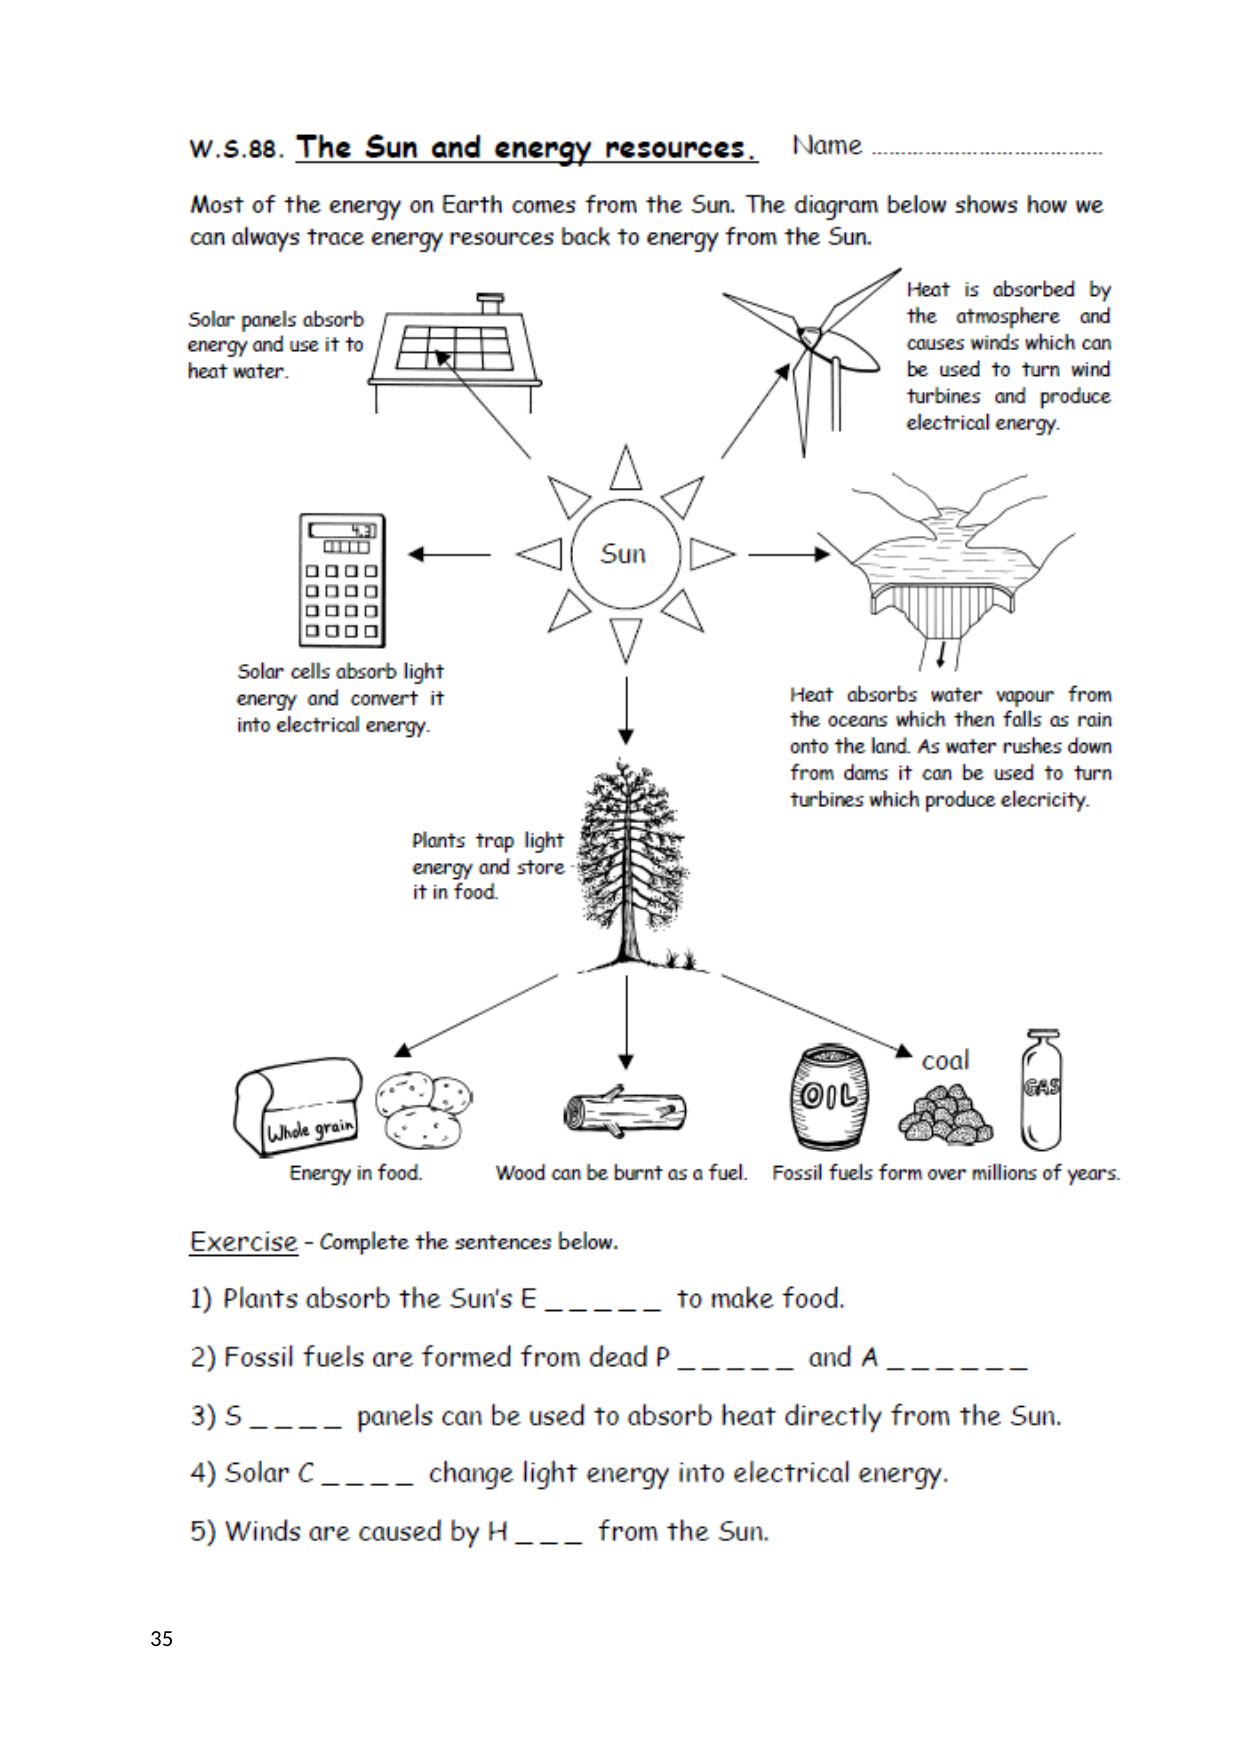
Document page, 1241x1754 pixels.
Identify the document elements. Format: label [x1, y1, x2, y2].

picture [150, 103, 1131, 1566]
